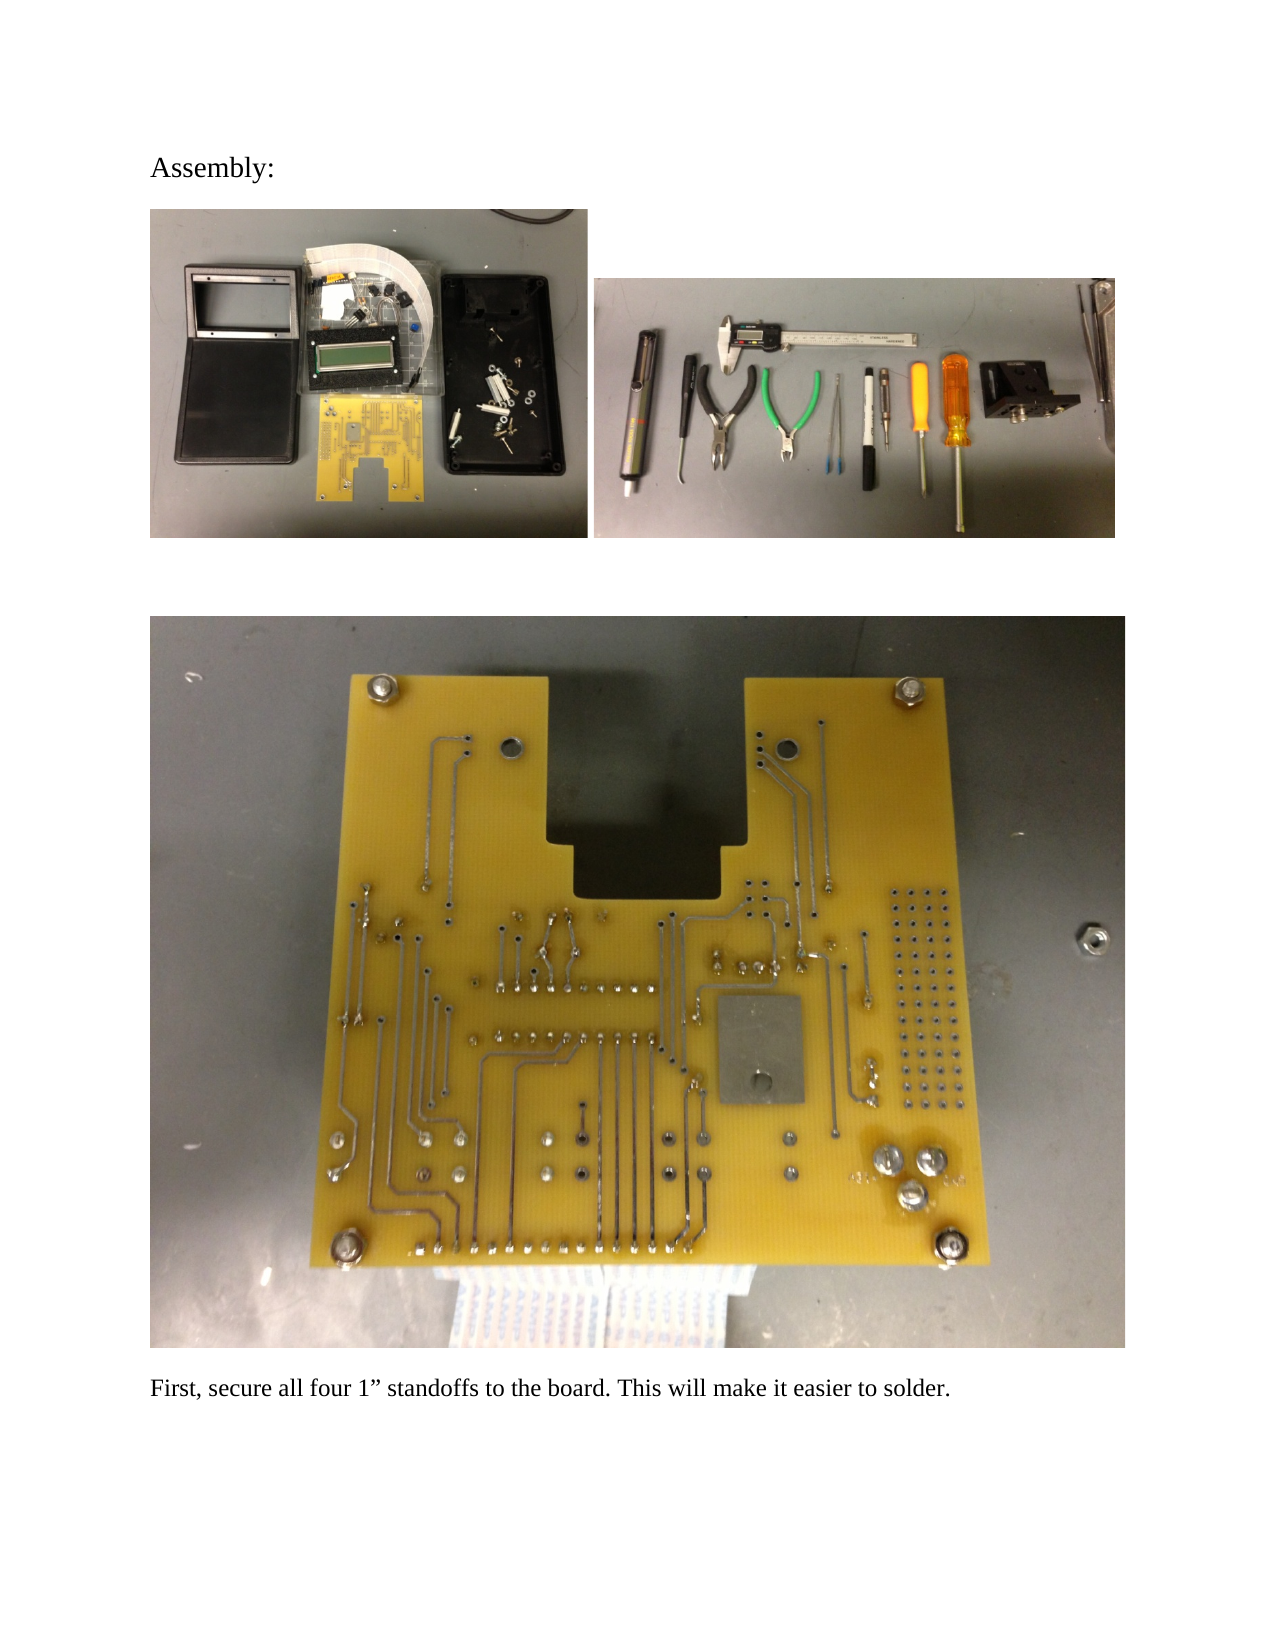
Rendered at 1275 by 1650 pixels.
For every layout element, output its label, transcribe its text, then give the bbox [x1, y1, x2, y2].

text Assembly: [150, 150, 1125, 183]
picture [150, 209, 588, 538]
picture [593, 278, 1115, 538]
text First, secure all four 1” standoffs to the board. This will make it easier to solder. [150, 1373, 1125, 1401]
picture [150, 616, 1125, 1348]
